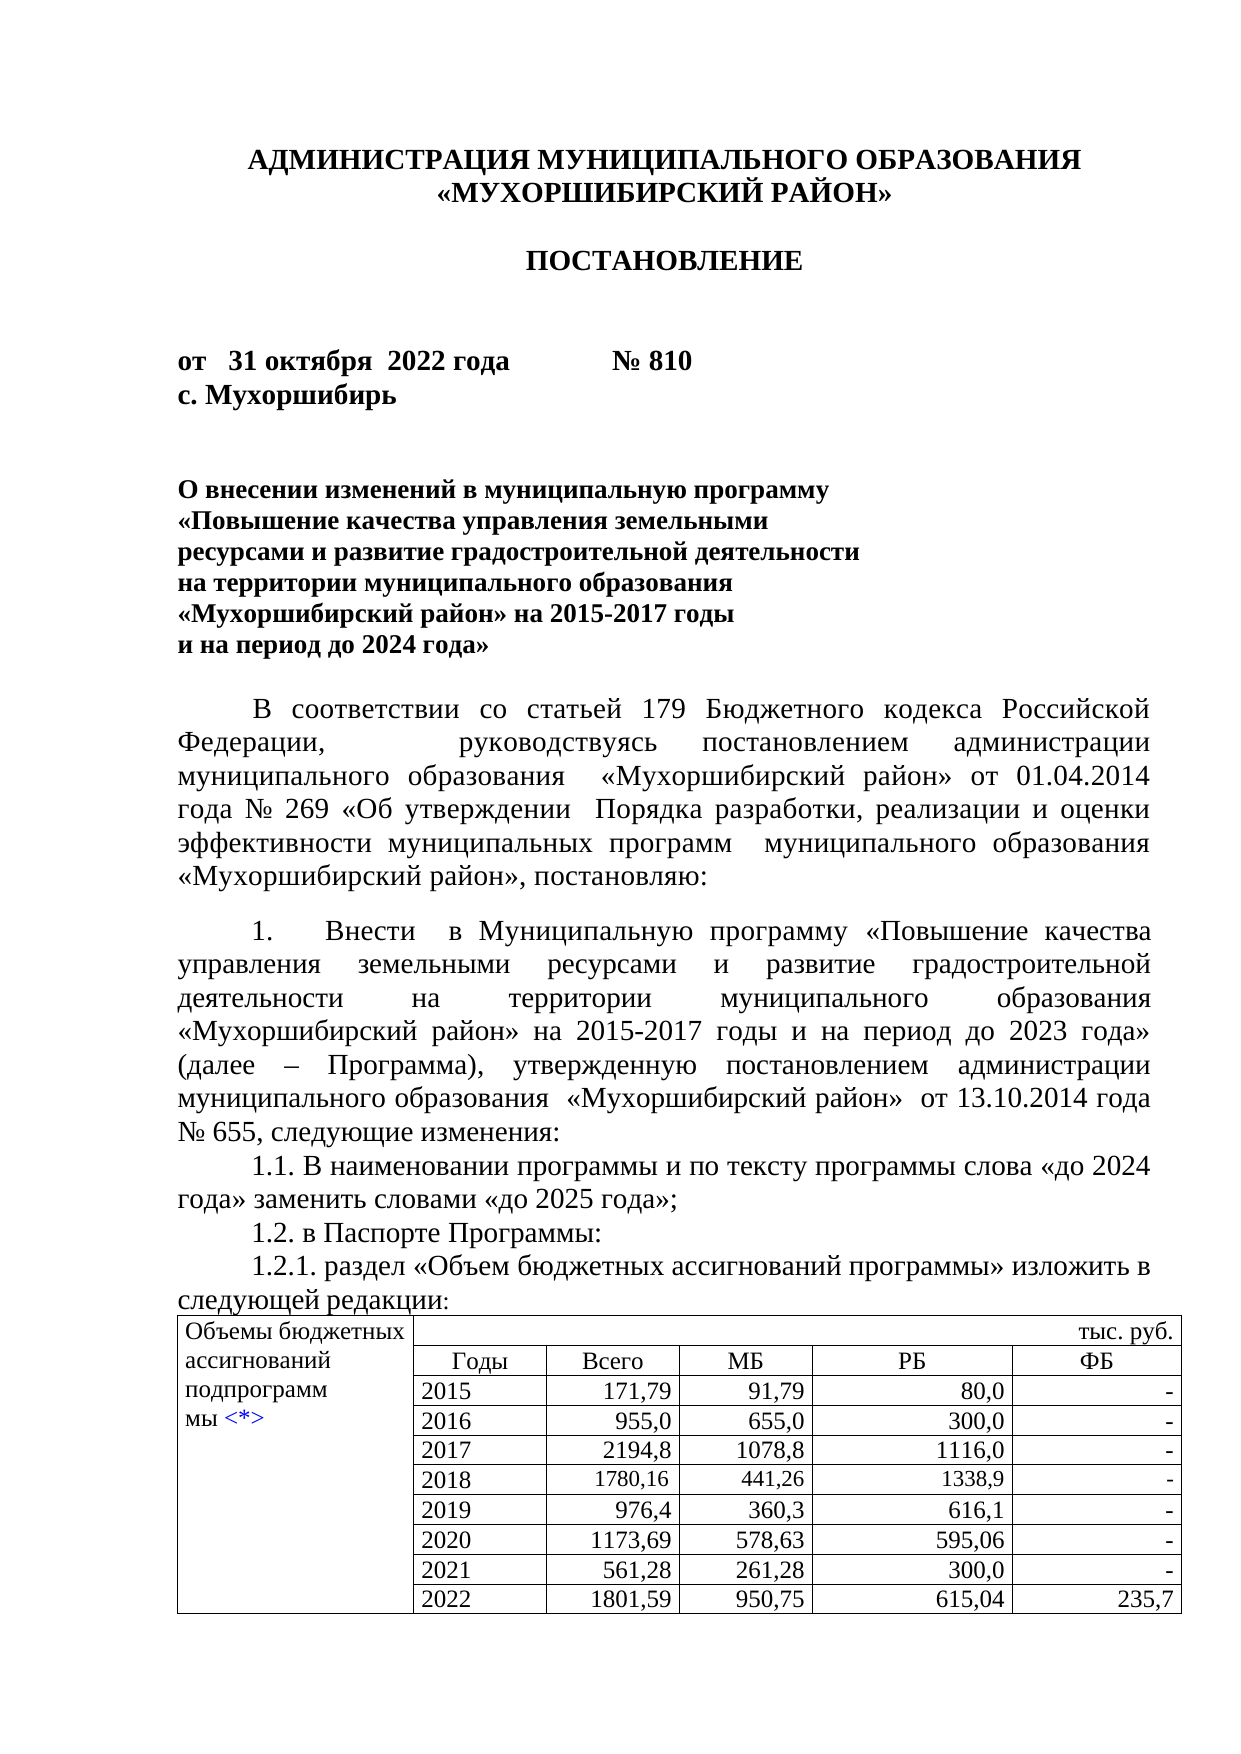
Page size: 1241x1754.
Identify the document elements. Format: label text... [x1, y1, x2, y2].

table_cell ФБ [1013, 1346, 1181, 1375]
title 1.2.1. раздел «Объем бюджетных ассигнований программы» изложить в следующей редакции: [177, 1248, 1152, 1315]
table_cell 2016 [414, 1406, 546, 1434]
table_cell 171,79 [547, 1376, 679, 1405]
title Внести в Муниципальную программу «Повышение качества управления земельными ресурсами и развитие градостроительной деятельности на территории муниципального образования «Мухоршибирский район» на 2015-2017 годы и на период до 2023 года» (далее – Программа), утвержденную постановлением администрации муниципального образования «Мухоршибирский район» от 13.10.2014 года № 655, следующие изменения: [177, 913, 1152, 1148]
table_cell 2017 [414, 1436, 546, 1464]
table_cell 300,0 [813, 1555, 1012, 1583]
table_cell 976,4 [547, 1495, 679, 1524]
table_header Объемы бюджетных ассигнований подпрограмм мы <*> [178, 1316, 413, 1613]
table_cell 2015 [414, 1376, 546, 1405]
table_cell 2019 [414, 1495, 546, 1524]
table_header тыс. руб. [414, 1316, 1181, 1345]
title «МУХОРШИБИРСКИЙ РАЙОН» [177, 176, 1152, 209]
title ресурсами и развитие градостроительной деятельности [177, 535, 1152, 566]
table_cell Всего [547, 1346, 679, 1375]
table_cell 655,0 [680, 1406, 812, 1434]
text АДМИНИСТРАЦИЯ МУНИЦИПАЛЬНОГО ОБРАЗОВАНИЯ [177, 142, 1152, 176]
table_cell - [1013, 1406, 1181, 1434]
table_cell 261,28 [680, 1555, 812, 1583]
table_cell 1338,9 [813, 1465, 1012, 1494]
table_cell 615,04 [813, 1585, 1012, 1613]
table_cell МБ [680, 1346, 812, 1375]
table_cell 950,75 [680, 1585, 812, 1613]
table_cell 91,79 [680, 1376, 812, 1405]
title от 31 октября 2022 года № 810 [177, 343, 1152, 377]
table_cell 2020 [414, 1525, 546, 1554]
table_cell 441,26 [680, 1465, 812, 1494]
table_cell 616,1 [813, 1495, 1012, 1524]
table_cell 360,3 [680, 1495, 812, 1524]
table_cell 2021 [414, 1555, 546, 1583]
table_cell 561,28 [547, 1555, 679, 1583]
table_cell 1116,0 [813, 1436, 1012, 1464]
table_cell 2022 [414, 1585, 546, 1613]
title О внесении изменений в муниципальную программу [177, 473, 1152, 504]
title «Мухоршибирский район» на 2015-2017 годы [177, 597, 1152, 628]
title на территории муниципального образования [177, 566, 1152, 597]
table_cell 1078,8 [680, 1436, 812, 1464]
table_cell 1780,16 [547, 1465, 679, 1494]
table_cell 1173,69 [547, 1525, 679, 1554]
text В соответствии со статьей 179 Бюджетного кодекса Российской Федерации, руководствуясь постановлением администрации муниципального образования «Мухоршибирский район» от 01.04.2014 года № 269 «Об утверждении Порядка разработки, реализации и оценки эффективности муниципальных программ муниципального образования «Мухоршибирский район», постановляю: [177, 691, 1152, 892]
table_cell 300,0 [813, 1406, 1012, 1434]
table_cell 235,7 [1034, 1585, 1181, 1613]
table_cell Годы [414, 1346, 546, 1375]
title «Повышение качества управления земельными [177, 504, 1152, 535]
title ПОСТАНОВЛЕНИЕ [177, 243, 1152, 276]
table_cell 595,06 [813, 1525, 1012, 1554]
table_cell - [1013, 1495, 1181, 1524]
table_cell - [1013, 1465, 1181, 1494]
title 1.1. В наименовании программы и по тексту программы слова «до 2024 года» заменить словами «до 2025 года»; [177, 1148, 1152, 1215]
table_cell 80,0 [813, 1376, 1012, 1405]
table_cell 955,0 [547, 1406, 679, 1434]
title 1.2. в Паспорте Программы: [177, 1215, 1152, 1248]
table_cell 2018 [414, 1465, 546, 1494]
table_cell РБ [813, 1346, 1012, 1375]
table_cell 578,63 [680, 1525, 812, 1554]
title с. Мухоршибирь [177, 377, 1152, 410]
table_cell - [1013, 1436, 1181, 1464]
table_cell 1801,59 [547, 1585, 679, 1613]
table_cell [1013, 1585, 1033, 1613]
table_cell - [1013, 1376, 1181, 1405]
table_cell 2194,8 [547, 1436, 679, 1464]
table_cell - [1013, 1525, 1181, 1554]
title и на период до 2024 года» [177, 628, 1152, 659]
table_cell - [1013, 1555, 1181, 1583]
